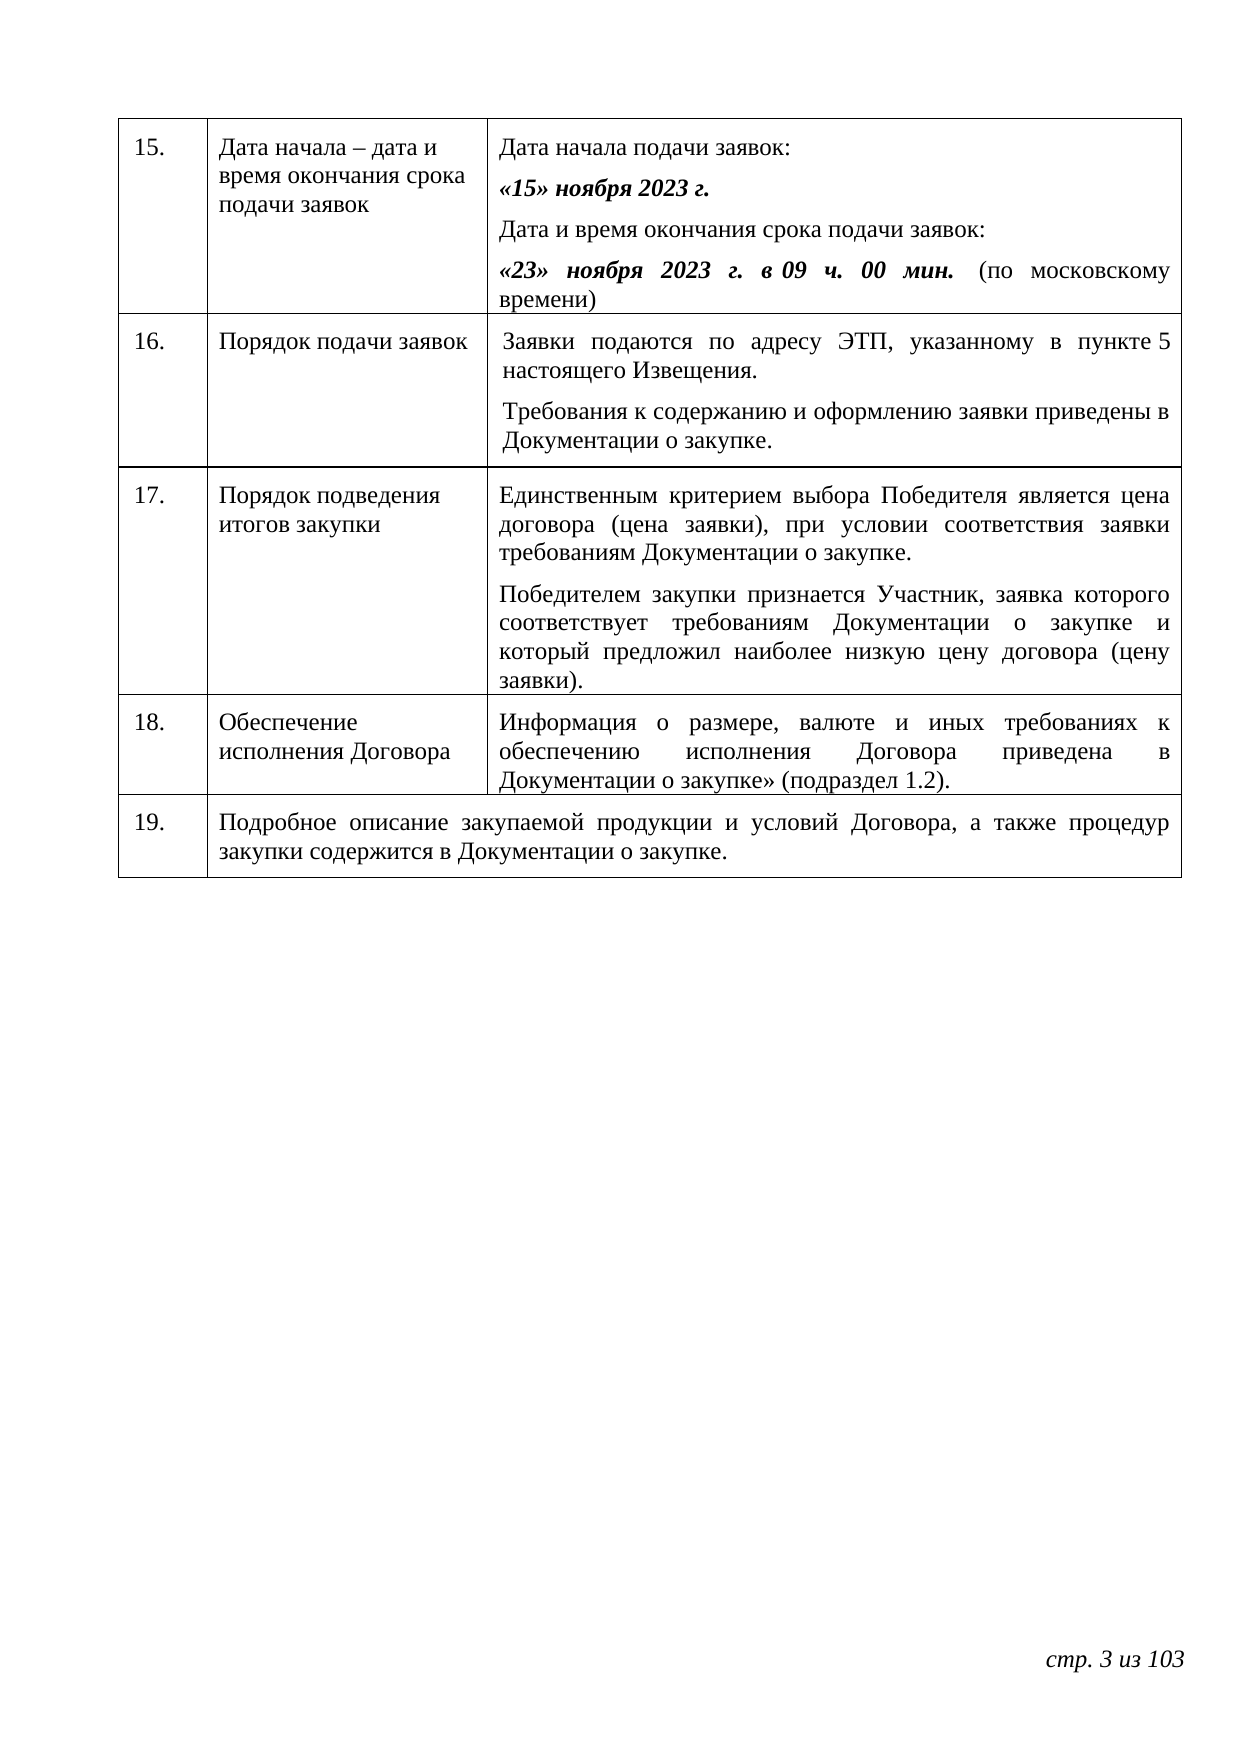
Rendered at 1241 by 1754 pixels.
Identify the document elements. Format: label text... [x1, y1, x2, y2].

table_cell Обеспечение исполнения Договора [208, 695, 487, 793]
table_cell [119, 695, 207, 793]
table_cell [119, 468, 207, 694]
table_cell [119, 119, 207, 313]
table_cell Дата начала – дата и время окончания срока подачи заявок [208, 119, 487, 313]
table_cell [119, 314, 207, 466]
table_cell Единственным критерием выбора Победителя является цена договора (цена заявки), при условии соответствия заявки требованиям Документации о закупке. Победителем закупки признается Участник, заявка которого соответствует требованиям Документации о закупке и который предложил наиболее низкую цену договора (цену заявки). [488, 468, 1181, 694]
table_cell Информация о размере, валюте и иных требованиях к обеспечению исполнения Договора приведена в Документации о закупке» (подраздел 1.2). [488, 695, 1181, 793]
table_cell Подробное описание закупаемой продукции и условий Договора, а также процедур закупки содержится в Документации о закупке. [208, 795, 1181, 877]
table_cell Заявки подаются по адресу ЭТП, указанному в пункте 5 настоящего Извещения. Требования к содержанию и оформлению заявки приведены в Документации о закупке. [488, 314, 1181, 466]
table_cell [119, 795, 207, 877]
table_cell Порядок подачи заявок [208, 314, 487, 466]
table_cell Дата начала подачи заявок: «15» ноября 2023 г. Дата и время окончания срока подачи заявок: «23» ноября 2023 г. в 09 ч. 00 мин. (по московскому времени) [488, 119, 1181, 313]
table_cell Порядок подведения итогов закупки [208, 468, 487, 694]
